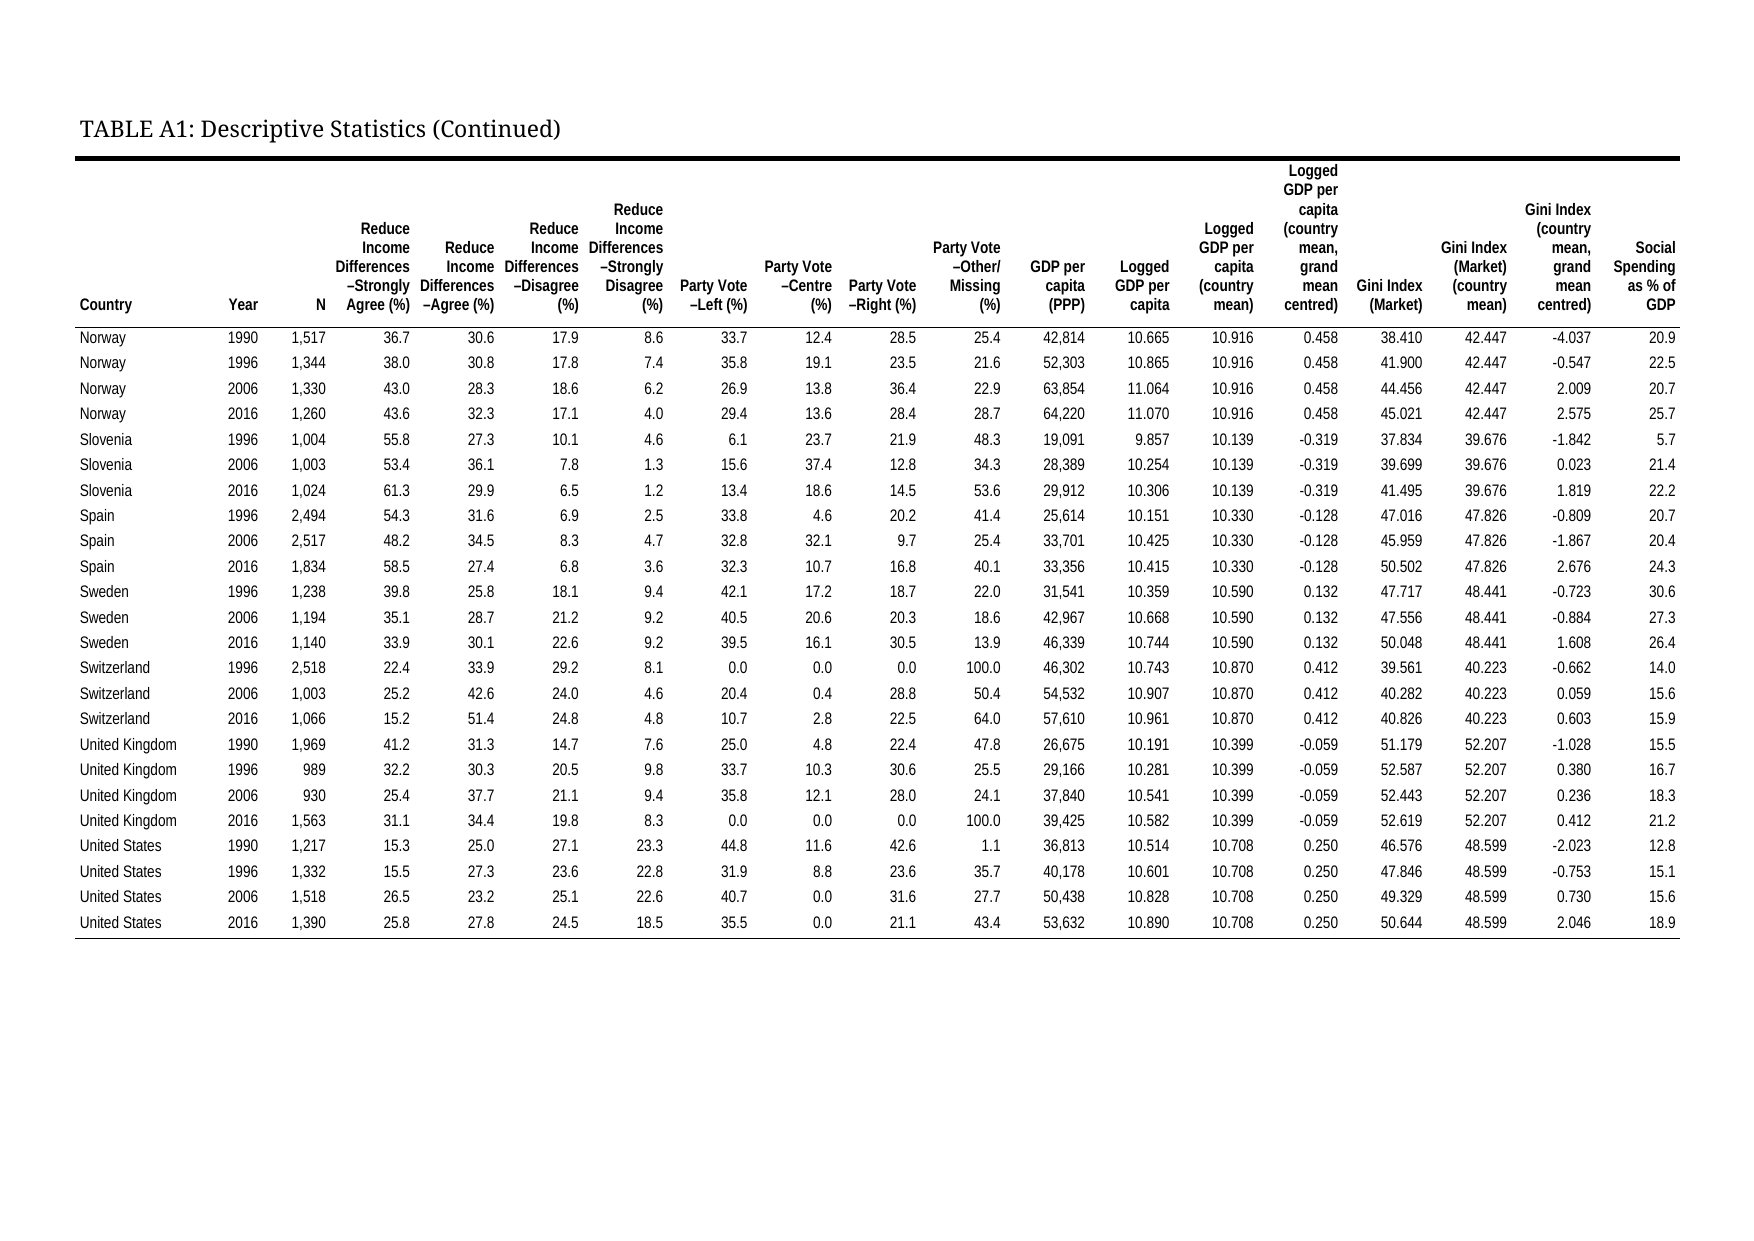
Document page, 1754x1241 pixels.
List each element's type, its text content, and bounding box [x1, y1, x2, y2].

table_cell -4.037 [1511, 328, 1596, 353]
table_cell United Kingdom [75, 785, 195, 811]
table_cell 18.5 [583, 913, 667, 938]
table_cell 25.1 [499, 887, 583, 912]
table_cell 23.5 [836, 353, 921, 379]
table_cell 0.250 [1258, 913, 1342, 938]
table_cell 15.6 [668, 455, 752, 480]
table_cell 17.2 [752, 582, 836, 607]
table_cell 27.3 [414, 862, 499, 887]
table_cell Sweden [75, 582, 195, 607]
table_cell 13.6 [752, 404, 836, 429]
table_cell United States [75, 862, 195, 887]
table_cell 31,541 [1005, 582, 1089, 607]
table_cell 23.7 [752, 430, 836, 455]
table_cell 4.7 [583, 531, 667, 557]
table_cell 64.0 [921, 709, 1005, 734]
table_cell 40.223 [1427, 709, 1511, 734]
table_cell Norway [75, 328, 195, 353]
table_cell 48.2 [330, 531, 414, 557]
table_cell 28.0 [836, 785, 921, 811]
table_cell 1,260 [263, 404, 330, 429]
table_cell 20.4 [1596, 531, 1680, 557]
table_cell 15.9 [1596, 709, 1680, 734]
table_cell 0.458 [1258, 353, 1342, 379]
table_cell 52.619 [1343, 811, 1427, 836]
table_cell 1.608 [1511, 633, 1596, 658]
table_cell 46,302 [1005, 658, 1089, 684]
table_cell 44.8 [668, 836, 752, 862]
table_cell 33,701 [1005, 531, 1089, 557]
table_cell 46.576 [1343, 836, 1427, 862]
table_cell 9.857 [1089, 430, 1174, 455]
table_cell 47.826 [1427, 557, 1511, 582]
table_cell -0.128 [1258, 531, 1342, 557]
table_cell 42,814 [1005, 328, 1089, 353]
table_cell Norway [75, 379, 195, 404]
table_cell 4.6 [583, 684, 667, 709]
table_cell -0.128 [1258, 506, 1342, 531]
table_cell 1,217 [263, 836, 330, 862]
table_cell 48.599 [1427, 913, 1511, 938]
table_cell 30.6 [1596, 582, 1680, 607]
table_cell Slovenia [75, 455, 195, 480]
table_cell 2006 [195, 455, 262, 480]
table_cell 10.916 [1174, 404, 1258, 429]
table_cell 20.3 [836, 608, 921, 633]
table_cell 11.6 [752, 836, 836, 862]
table_cell United States [75, 913, 195, 938]
table_cell 17.8 [499, 353, 583, 379]
table_cell 32.2 [330, 760, 414, 785]
table_cell 0.059 [1511, 684, 1596, 709]
table_header TABLE A1: Descriptive Statistics (Continued) [75, 113, 1680, 156]
table_cell 52,303 [1005, 353, 1089, 379]
table_cell United States [75, 836, 195, 862]
table_cell 7.6 [583, 735, 667, 760]
table_cell 10.330 [1174, 557, 1258, 582]
table_cell 43.6 [330, 404, 414, 429]
table_cell 41.4 [921, 506, 1005, 531]
table_cell 39.676 [1427, 430, 1511, 455]
table_cell 2006 [195, 379, 262, 404]
table_cell 10.3 [752, 760, 836, 785]
table_cell 0.0 [836, 658, 921, 684]
table_cell 12.4 [752, 328, 836, 353]
table_cell 15.2 [330, 709, 414, 734]
table_cell 100.0 [921, 658, 1005, 684]
table_cell 18.7 [836, 582, 921, 607]
table_cell 35.8 [668, 353, 752, 379]
table_cell United Kingdom [75, 760, 195, 785]
table_cell 1,003 [263, 455, 330, 480]
table_cell 22.6 [583, 887, 667, 912]
table_cell -1.028 [1511, 735, 1596, 760]
table_cell 19.8 [499, 811, 583, 836]
table_cell 52.207 [1427, 785, 1511, 811]
table_cell 29.2 [499, 658, 583, 684]
table_cell 40.1 [921, 557, 1005, 582]
table_cell 0.132 [1258, 582, 1342, 607]
table_cell -0.319 [1258, 430, 1342, 455]
table_cell 1990 [195, 328, 262, 353]
table_cell 53.4 [330, 455, 414, 480]
table_cell 25.4 [921, 328, 1005, 353]
table_cell 64,220 [1005, 404, 1089, 429]
table_cell 0.0 [752, 887, 836, 912]
table_cell 35.7 [921, 862, 1005, 887]
table_cell 25.2 [330, 684, 414, 709]
table_cell 1,390 [263, 913, 330, 938]
table_cell 33.7 [668, 760, 752, 785]
table_cell 25.4 [921, 531, 1005, 557]
table_cell -0.319 [1258, 480, 1342, 506]
table_cell 40.282 [1343, 684, 1427, 709]
table_cell 10.425 [1089, 531, 1174, 557]
table_cell 9.8 [583, 760, 667, 785]
table_cell 2016 [195, 480, 262, 506]
table_cell 10.916 [1174, 328, 1258, 353]
table_cell 10.668 [1089, 608, 1174, 633]
table_cell Spain [75, 531, 195, 557]
table_cell 0.132 [1258, 608, 1342, 633]
table_cell 13.8 [752, 379, 836, 404]
table_cell 6.1 [668, 430, 752, 455]
table_cell 22.5 [1596, 353, 1680, 379]
table_cell 61.3 [330, 480, 414, 506]
table_cell 1,140 [263, 633, 330, 658]
table_cell 42.6 [414, 684, 499, 709]
table_cell 32.3 [414, 404, 499, 429]
table_cell 35.5 [668, 913, 752, 938]
table_cell -0.059 [1258, 811, 1342, 836]
table_cell 58.5 [330, 557, 414, 582]
table_cell 1990 [195, 836, 262, 862]
table_cell 55.8 [330, 430, 414, 455]
table_cell 21.9 [836, 430, 921, 455]
table_cell 37.4 [752, 455, 836, 480]
table_cell 1,330 [263, 379, 330, 404]
table_cell 10.961 [1089, 709, 1174, 734]
table_cell 35.8 [668, 785, 752, 811]
table_cell 48.441 [1427, 582, 1511, 607]
table_cell 63,854 [1005, 379, 1089, 404]
table_cell 20.7 [1596, 506, 1680, 531]
table_cell 20.5 [499, 760, 583, 785]
table_cell 10.916 [1174, 353, 1258, 379]
table_cell 24.3 [1596, 557, 1680, 582]
table_cell 20.6 [752, 608, 836, 633]
table_cell 35.1 [330, 608, 414, 633]
table_cell 47.846 [1343, 862, 1427, 887]
table_cell 0.4 [752, 684, 836, 709]
table_cell 8.8 [752, 862, 836, 887]
table_cell 42.447 [1427, 379, 1511, 404]
table_cell 1,969 [263, 735, 330, 760]
table_cell 47.556 [1343, 608, 1427, 633]
table_cell 48.3 [921, 430, 1005, 455]
table_cell 0.250 [1258, 836, 1342, 862]
table_cell 15.5 [1596, 735, 1680, 760]
table_cell 20.7 [1596, 379, 1680, 404]
table_cell 0.0 [752, 658, 836, 684]
table_cell 1,344 [263, 353, 330, 379]
table_cell 14.7 [499, 735, 583, 760]
table_cell 1,194 [263, 608, 330, 633]
table_cell 39.676 [1427, 455, 1511, 480]
table_cell 28.5 [836, 328, 921, 353]
table_cell 0.023 [1511, 455, 1596, 480]
table_cell -0.662 [1511, 658, 1596, 684]
table_cell 14.5 [836, 480, 921, 506]
table_cell 42.447 [1427, 353, 1511, 379]
table_cell 27.3 [1596, 608, 1680, 633]
table_cell Switzerland [75, 684, 195, 709]
table_cell 11.064 [1089, 379, 1174, 404]
table_cell 27.7 [921, 887, 1005, 912]
table_cell 27.8 [414, 913, 499, 938]
table_cell 1,003 [263, 684, 330, 709]
table_cell 29,166 [1005, 760, 1089, 785]
table_cell 34.3 [921, 455, 1005, 480]
table_cell 34.5 [414, 531, 499, 557]
table_cell Logged GDP per capita (country mean, grand mean centred) [1258, 161, 1342, 327]
table_cell 1.819 [1511, 480, 1596, 506]
table_cell 1,238 [263, 582, 330, 607]
table_cell 24.1 [921, 785, 1005, 811]
table_cell 42.447 [1427, 404, 1511, 429]
table_cell 6.8 [499, 557, 583, 582]
table_cell 0.458 [1258, 328, 1342, 353]
table_cell 10.330 [1174, 506, 1258, 531]
table_cell -0.128 [1258, 557, 1342, 582]
table_cell -2.023 [1511, 836, 1596, 862]
table_cell 2006 [195, 785, 262, 811]
table_cell -0.059 [1258, 785, 1342, 811]
table_cell 54.3 [330, 506, 414, 531]
table_cell 10.590 [1174, 608, 1258, 633]
table_cell 28.3 [414, 379, 499, 404]
table_cell 21.4 [1596, 455, 1680, 480]
table_cell 39.676 [1427, 480, 1511, 506]
table_cell 36,813 [1005, 836, 1089, 862]
table_cell 42,967 [1005, 608, 1089, 633]
table_cell 41.900 [1343, 353, 1427, 379]
table_cell 45.021 [1343, 404, 1427, 429]
table_cell 40.223 [1427, 684, 1511, 709]
table_cell 43.4 [921, 913, 1005, 938]
table_cell 1,518 [263, 887, 330, 912]
table_cell 37,840 [1005, 785, 1089, 811]
table_cell 39,425 [1005, 811, 1089, 836]
table_cell 53.6 [921, 480, 1005, 506]
table_cell Year [195, 161, 262, 327]
table_cell 33.9 [414, 658, 499, 684]
table_cell 48.441 [1427, 633, 1511, 658]
table_cell 15.6 [1596, 887, 1680, 912]
table_cell 28.7 [921, 404, 1005, 429]
table_cell 42.1 [668, 582, 752, 607]
table_cell 10.828 [1089, 887, 1174, 912]
table_cell 0.458 [1258, 379, 1342, 404]
table_cell 18.1 [499, 582, 583, 607]
table_cell United States [75, 887, 195, 912]
table_cell 2,517 [263, 531, 330, 557]
table_cell 1990 [195, 735, 262, 760]
table_cell -0.547 [1511, 353, 1596, 379]
table_cell 23.6 [836, 862, 921, 887]
table_cell 3.6 [583, 557, 667, 582]
table_cell 50.644 [1343, 913, 1427, 938]
table_cell 1,332 [263, 862, 330, 887]
table_cell 1,517 [263, 328, 330, 353]
table_cell 50.4 [921, 684, 1005, 709]
table_cell 1996 [195, 862, 262, 887]
table_cell 30.8 [414, 353, 499, 379]
table_cell 1,563 [263, 811, 330, 836]
table_cell 10.359 [1089, 582, 1174, 607]
table_cell 8.1 [583, 658, 667, 684]
table_cell 10.916 [1174, 379, 1258, 404]
table_cell 0.0 [668, 811, 752, 836]
table_cell 33,356 [1005, 557, 1089, 582]
table_cell 10.870 [1174, 684, 1258, 709]
table_cell 16.7 [1596, 760, 1680, 785]
table_cell Party Vote –Other/ Missing (%) [921, 161, 1005, 327]
table_cell Spain [75, 506, 195, 531]
table_cell 0.412 [1258, 658, 1342, 684]
table_cell 31.9 [668, 862, 752, 887]
table_cell 22.9 [921, 379, 1005, 404]
table_cell 8.3 [499, 531, 583, 557]
table_cell -0.884 [1511, 608, 1596, 633]
table_cell Sweden [75, 633, 195, 658]
table_cell 29.4 [668, 404, 752, 429]
table_cell 19,091 [1005, 430, 1089, 455]
table_cell 1,066 [263, 709, 330, 734]
table_cell 2016 [195, 633, 262, 658]
table_cell 20.4 [668, 684, 752, 709]
table_cell 9.2 [583, 633, 667, 658]
table_cell 10.708 [1174, 913, 1258, 938]
table_cell 10.139 [1174, 455, 1258, 480]
table_cell 22.4 [330, 658, 414, 684]
table_cell 10.708 [1174, 862, 1258, 887]
table_cell 26.4 [1596, 633, 1680, 658]
table_cell 15.3 [330, 836, 414, 862]
table_cell Reduce Income Differences–Strongly Disagree (%) [583, 161, 667, 327]
table_cell 0.132 [1258, 633, 1342, 658]
table_cell 1996 [195, 430, 262, 455]
table_cell 37.7 [414, 785, 499, 811]
table_cell 10.399 [1174, 785, 1258, 811]
table_cell 2,518 [263, 658, 330, 684]
table_cell 18.6 [499, 379, 583, 404]
table_cell 10.415 [1089, 557, 1174, 582]
table_cell 10.708 [1174, 836, 1258, 862]
table_cell 19.1 [752, 353, 836, 379]
table_cell -0.753 [1511, 862, 1596, 887]
table_cell 10.870 [1174, 658, 1258, 684]
table_cell 2006 [195, 684, 262, 709]
table_cell 50,438 [1005, 887, 1089, 912]
table_cell 22.8 [583, 862, 667, 887]
table_cell 20.9 [1596, 328, 1680, 353]
table_cell 4.0 [583, 404, 667, 429]
table_cell 28,389 [1005, 455, 1089, 480]
table_cell 18.3 [1596, 785, 1680, 811]
table_cell 18.9 [1596, 913, 1680, 938]
table_cell 10.399 [1174, 735, 1258, 760]
table_cell 4.8 [752, 735, 836, 760]
table_cell 1.1 [921, 836, 1005, 862]
table_cell 10.514 [1089, 836, 1174, 862]
table_cell 45.959 [1343, 531, 1427, 557]
table_cell 14.0 [1596, 658, 1680, 684]
table_cell 37.834 [1343, 430, 1427, 455]
table_cell 8.3 [583, 811, 667, 836]
table_cell 28.8 [836, 684, 921, 709]
table_cell 16.8 [836, 557, 921, 582]
table_cell 2.676 [1511, 557, 1596, 582]
table_cell 10.399 [1174, 760, 1258, 785]
table_cell 0.250 [1258, 862, 1342, 887]
table_cell 10.590 [1174, 633, 1258, 658]
table_cell Reduce Income Differences–Agree (%) [414, 161, 499, 327]
table_cell 13.9 [921, 633, 1005, 658]
table_cell 7.4 [583, 353, 667, 379]
table_cell 10.7 [752, 557, 836, 582]
table_cell 21.2 [1596, 811, 1680, 836]
table_cell 25.5 [921, 760, 1005, 785]
table_cell 4.8 [583, 709, 667, 734]
table_cell 29.9 [414, 480, 499, 506]
table_cell 39.8 [330, 582, 414, 607]
table_cell 23.6 [499, 862, 583, 887]
table_cell 100.0 [921, 811, 1005, 836]
table_cell -0.723 [1511, 582, 1596, 607]
table_cell 50.048 [1343, 633, 1427, 658]
table_cell 2016 [195, 709, 262, 734]
table_cell 47.8 [921, 735, 1005, 760]
table_cell 40.7 [668, 887, 752, 912]
table_cell 40.223 [1427, 658, 1511, 684]
table_cell 57,610 [1005, 709, 1089, 734]
table_cell 10.601 [1089, 862, 1174, 887]
table_cell 6.5 [499, 480, 583, 506]
table_cell 41.2 [330, 735, 414, 760]
table_cell 7.8 [499, 455, 583, 480]
table_cell 36.4 [836, 379, 921, 404]
table_cell 24.8 [499, 709, 583, 734]
table_cell 21.6 [921, 353, 1005, 379]
table_cell Party Vote –Right (%) [836, 161, 921, 327]
table_cell -0.319 [1258, 455, 1342, 480]
table_cell 47.826 [1427, 506, 1511, 531]
table_cell 0.0 [836, 811, 921, 836]
table_cell 12.8 [1596, 836, 1680, 862]
table_cell 1996 [195, 658, 262, 684]
table_cell Reduce Income Differences–Disagree (%) [499, 161, 583, 327]
table_cell 31.3 [414, 735, 499, 760]
table_cell 26.9 [668, 379, 752, 404]
table_cell 32.1 [752, 531, 836, 557]
table_cell -1.867 [1511, 531, 1596, 557]
table_cell 47.717 [1343, 582, 1427, 607]
table_cell 10.890 [1089, 913, 1174, 938]
table_cell 25,614 [1005, 506, 1089, 531]
table_cell 25.8 [414, 582, 499, 607]
table_cell 15.5 [330, 862, 414, 887]
table_cell 15.6 [1596, 684, 1680, 709]
table_cell 54,532 [1005, 684, 1089, 709]
table_cell 15.1 [1596, 862, 1680, 887]
table_cell 9.4 [583, 582, 667, 607]
table_cell 2.5 [583, 506, 667, 531]
table_cell 10.399 [1174, 811, 1258, 836]
table_cell 23.3 [583, 836, 667, 862]
table_cell N [263, 161, 330, 327]
table_cell 36.1 [414, 455, 499, 480]
table_cell Norway [75, 404, 195, 429]
table_cell 32.3 [668, 557, 752, 582]
table_cell Logged GDP per capita [1089, 161, 1174, 327]
table_cell 6.2 [583, 379, 667, 404]
table_cell 30.5 [836, 633, 921, 658]
table_cell 17.9 [499, 328, 583, 353]
table_cell GDP per capita (PPP) [1005, 161, 1089, 327]
table_cell 46,339 [1005, 633, 1089, 658]
table_cell 5.7 [1596, 430, 1680, 455]
table_cell Switzerland [75, 658, 195, 684]
table_cell Party Vote –Left (%) [668, 161, 752, 327]
table_cell 21.1 [499, 785, 583, 811]
table_cell 29,912 [1005, 480, 1089, 506]
table_cell 12.1 [752, 785, 836, 811]
table_cell 10.7 [668, 709, 752, 734]
table_cell 53,632 [1005, 913, 1089, 938]
table_cell 33.9 [330, 633, 414, 658]
table_cell 13.4 [668, 480, 752, 506]
table_cell 25.4 [330, 785, 414, 811]
table_cell 48.599 [1427, 836, 1511, 862]
table_cell Spain [75, 557, 195, 582]
table_cell 31.6 [836, 887, 921, 912]
table_cell 17.1 [499, 404, 583, 429]
table_cell 41.495 [1343, 480, 1427, 506]
table_cell United Kingdom [75, 735, 195, 760]
table_cell 10.708 [1174, 887, 1258, 912]
table_cell 16.1 [752, 633, 836, 658]
table_cell 52.207 [1427, 811, 1511, 836]
table_cell 0.0 [752, 811, 836, 836]
table_cell 44.456 [1343, 379, 1427, 404]
table_cell 27.3 [414, 430, 499, 455]
table_cell 10.151 [1089, 506, 1174, 531]
table_cell 6.9 [499, 506, 583, 531]
table_cell 40,178 [1005, 862, 1089, 887]
table_cell 0.458 [1258, 404, 1342, 429]
table_cell 0.0 [752, 913, 836, 938]
table_cell 10.907 [1089, 684, 1174, 709]
table_cell 48.599 [1427, 862, 1511, 887]
table_cell 9.7 [836, 531, 921, 557]
table_cell 48.599 [1427, 887, 1511, 912]
table_cell 10.306 [1089, 480, 1174, 506]
table_cell 33.8 [668, 506, 752, 531]
table_cell 4.6 [752, 506, 836, 531]
table_cell 49.329 [1343, 887, 1427, 912]
table_cell 930 [263, 785, 330, 811]
table_cell 10.582 [1089, 811, 1174, 836]
table_cell 47.016 [1343, 506, 1427, 531]
table_cell 10.541 [1089, 785, 1174, 811]
table_cell 24.5 [499, 913, 583, 938]
table_cell 42.447 [1427, 328, 1511, 353]
table_cell 1996 [195, 760, 262, 785]
table_cell 10.590 [1174, 582, 1258, 607]
table_cell 0.412 [1258, 709, 1342, 734]
table_cell 52.587 [1343, 760, 1427, 785]
table_cell 52.207 [1427, 760, 1511, 785]
table_cell 10.281 [1089, 760, 1174, 785]
table_cell Gini Index (Market) (country mean) [1427, 161, 1511, 327]
table_cell 0.0 [668, 658, 752, 684]
table_cell 30.6 [836, 760, 921, 785]
table_cell 52.207 [1427, 735, 1511, 760]
table_cell 2016 [195, 404, 262, 429]
table_cell 10.744 [1089, 633, 1174, 658]
table_cell Switzerland [75, 709, 195, 734]
table_cell 2.8 [752, 709, 836, 734]
table_cell 18.6 [921, 608, 1005, 633]
table_cell 39.561 [1343, 658, 1427, 684]
table_cell 0.412 [1511, 811, 1596, 836]
table_cell 26,675 [1005, 735, 1089, 760]
table_cell -0.059 [1258, 735, 1342, 760]
table_cell Gini Index (country mean, grand mean centred) [1511, 161, 1596, 327]
table_cell 2006 [195, 887, 262, 912]
table_cell 0.236 [1511, 785, 1596, 811]
table_cell Slovenia [75, 430, 195, 455]
table_cell 31.1 [330, 811, 414, 836]
table_cell 989 [263, 760, 330, 785]
table_cell 51.179 [1343, 735, 1427, 760]
table_cell 30.3 [414, 760, 499, 785]
table_cell 2006 [195, 531, 262, 557]
table_cell Reduce Income Differences –Strongly Agree (%) [330, 161, 414, 327]
table_cell 22.2 [1596, 480, 1680, 506]
table_cell 0.730 [1511, 887, 1596, 912]
table_cell 30.1 [414, 633, 499, 658]
table_cell 28.4 [836, 404, 921, 429]
table_cell 2016 [195, 913, 262, 938]
table_cell 25.0 [668, 735, 752, 760]
table_cell 23.2 [414, 887, 499, 912]
table_cell 24.0 [499, 684, 583, 709]
table_cell Country [75, 161, 195, 327]
table_cell 27.1 [499, 836, 583, 862]
table_cell -0.809 [1511, 506, 1596, 531]
table_cell Logged GDP per capita (country mean) [1174, 161, 1258, 327]
table_cell United Kingdom [75, 811, 195, 836]
table_cell Party Vote –Centre (%) [752, 161, 836, 327]
table_cell 0.250 [1258, 887, 1342, 912]
table_cell Social Spending as % of GDP [1596, 161, 1680, 327]
table_cell 48.441 [1427, 608, 1511, 633]
table_cell 25.7 [1596, 404, 1680, 429]
table_cell 20.2 [836, 506, 921, 531]
table_cell 12.8 [836, 455, 921, 480]
table_cell 22.4 [836, 735, 921, 760]
table_cell 9.2 [583, 608, 667, 633]
table_cell 39.699 [1343, 455, 1427, 480]
table_cell 47.826 [1427, 531, 1511, 557]
table_cell 40.826 [1343, 709, 1427, 734]
table_cell 32.8 [668, 531, 752, 557]
table_cell 2016 [195, 811, 262, 836]
table_cell 28.7 [414, 608, 499, 633]
table_cell 1996 [195, 582, 262, 607]
table_cell 11.070 [1089, 404, 1174, 429]
table_cell -0.059 [1258, 760, 1342, 785]
table_cell -1.842 [1511, 430, 1596, 455]
table_cell Sweden [75, 608, 195, 633]
table_cell 38.0 [330, 353, 414, 379]
table_cell 1996 [195, 506, 262, 531]
table_cell 26.5 [330, 887, 414, 912]
table_cell Slovenia [75, 480, 195, 506]
table_cell 33.7 [668, 328, 752, 353]
table_cell 18.6 [752, 480, 836, 506]
table_cell 10.865 [1089, 353, 1174, 379]
table_cell 2.009 [1511, 379, 1596, 404]
table_cell 2.046 [1511, 913, 1596, 938]
table_cell 10.330 [1174, 531, 1258, 557]
table_cell 22.0 [921, 582, 1005, 607]
table_cell 10.1 [499, 430, 583, 455]
table_cell 1.2 [583, 480, 667, 506]
table_cell 52.443 [1343, 785, 1427, 811]
table_cell 0.380 [1511, 760, 1596, 785]
table_cell 51.4 [414, 709, 499, 734]
table_cell 40.5 [668, 608, 752, 633]
table_cell 43.0 [330, 379, 414, 404]
table_cell 10.665 [1089, 328, 1174, 353]
table_cell 0.412 [1258, 684, 1342, 709]
table_cell 2,494 [263, 506, 330, 531]
table_cell 25.8 [330, 913, 414, 938]
table_cell 21.2 [499, 608, 583, 633]
table_cell Norway [75, 353, 195, 379]
table_cell 2006 [195, 608, 262, 633]
table_cell 1,004 [263, 430, 330, 455]
table_cell 4.6 [583, 430, 667, 455]
table_cell 9.4 [583, 785, 667, 811]
table_cell 10.870 [1174, 709, 1258, 734]
table_cell 10.191 [1089, 735, 1174, 760]
table_cell 42.6 [836, 836, 921, 862]
table_cell 1996 [195, 353, 262, 379]
table_cell 31.6 [414, 506, 499, 531]
table_cell 10.254 [1089, 455, 1174, 480]
table_cell 1.3 [583, 455, 667, 480]
table_cell 21.1 [836, 913, 921, 938]
table_cell 10.743 [1089, 658, 1174, 684]
table_cell 30.6 [414, 328, 499, 353]
table_cell 2016 [195, 557, 262, 582]
table_cell 22.5 [836, 709, 921, 734]
table_cell 1,024 [263, 480, 330, 506]
table_cell 50.502 [1343, 557, 1427, 582]
table_cell 27.4 [414, 557, 499, 582]
table_cell 39.5 [668, 633, 752, 658]
table_cell 22.6 [499, 633, 583, 658]
table_cell 0.603 [1511, 709, 1596, 734]
table_cell 36.7 [330, 328, 414, 353]
table_cell 34.4 [414, 811, 499, 836]
table_cell Gini Index (Market) [1343, 161, 1427, 327]
table_cell 8.6 [583, 328, 667, 353]
table_cell 10.139 [1174, 430, 1258, 455]
table_cell 2.575 [1511, 404, 1596, 429]
table_cell 10.139 [1174, 480, 1258, 506]
table_cell 38.410 [1343, 328, 1427, 353]
table_cell 1,834 [263, 557, 330, 582]
table_cell 25.0 [414, 836, 499, 862]
